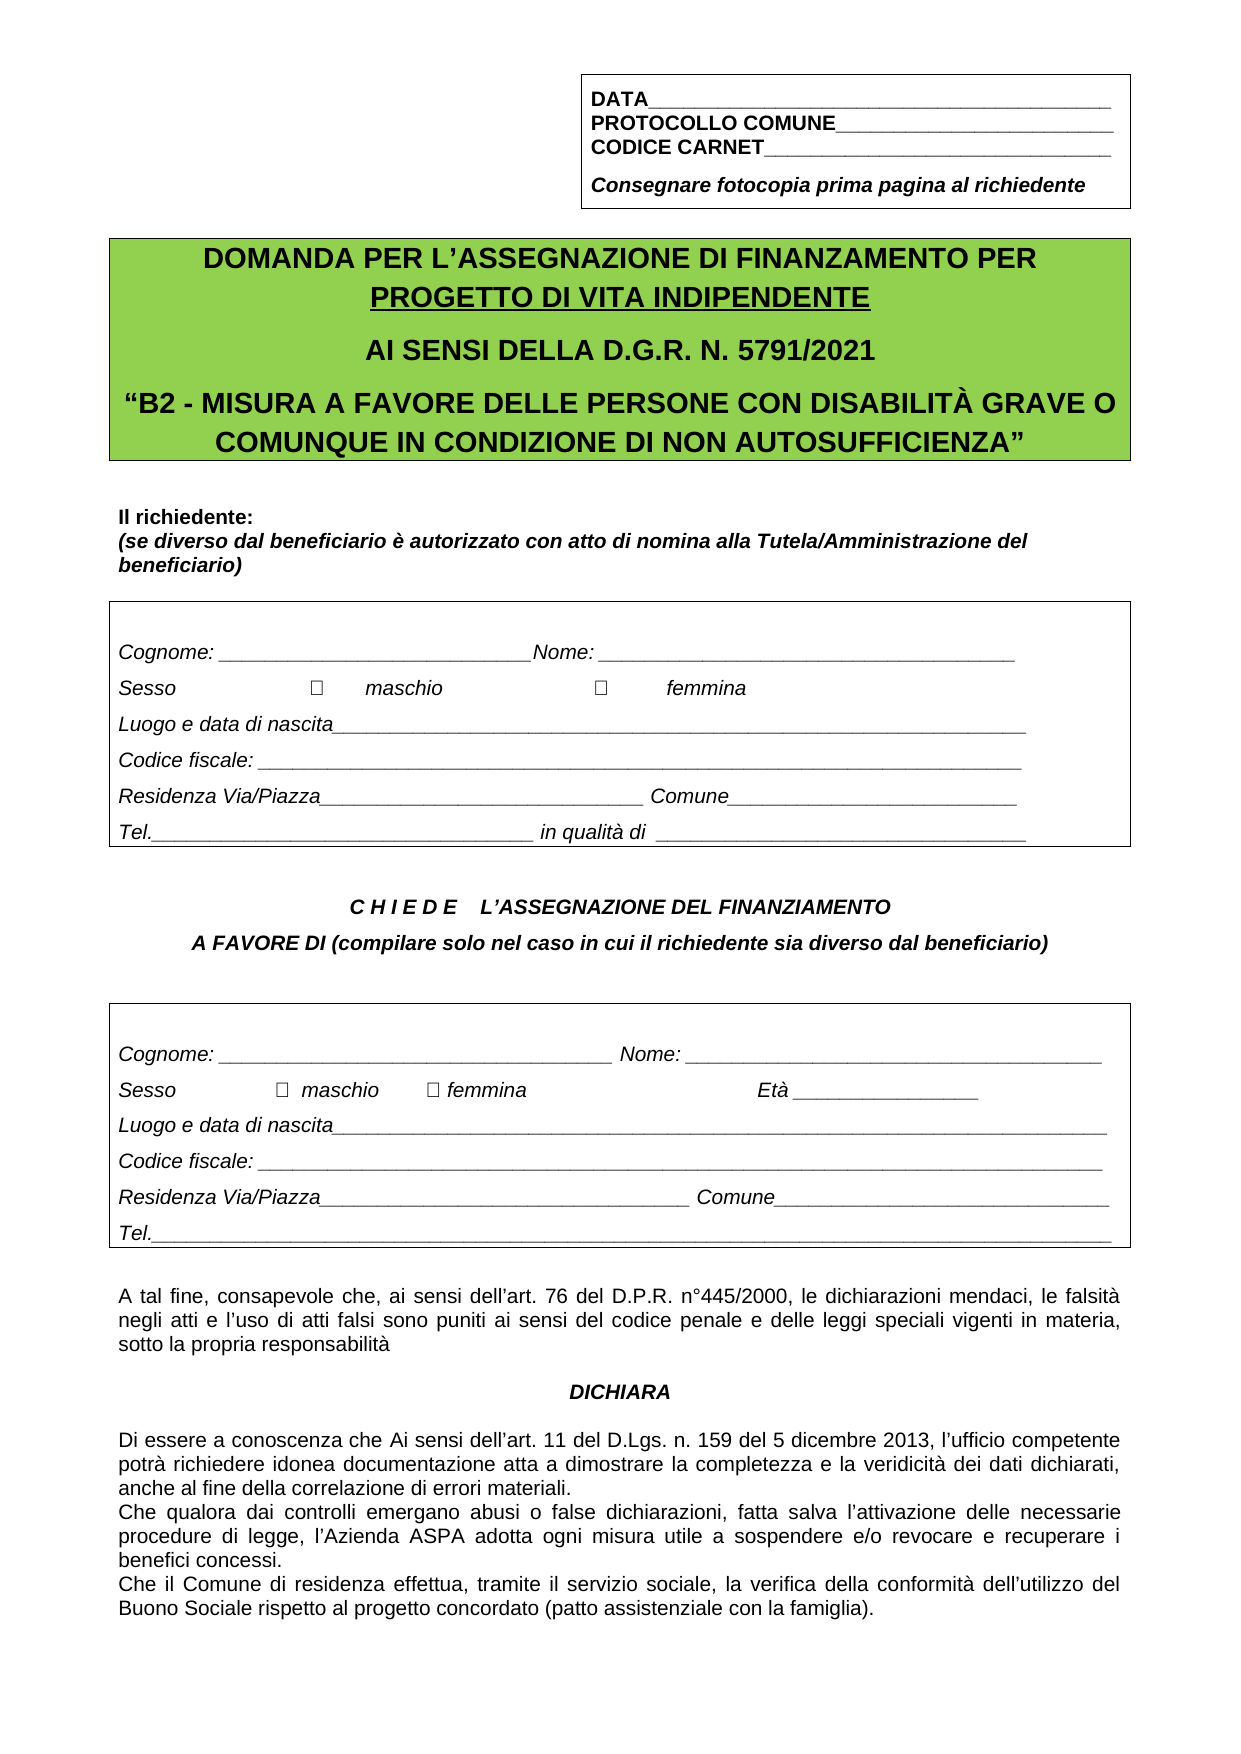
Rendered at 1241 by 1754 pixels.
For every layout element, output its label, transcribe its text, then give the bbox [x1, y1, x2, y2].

text Cognome: ___________________________Nome: ____________________________________ [110, 637, 1130, 664]
text Il richiedente: [118, 505, 1122, 529]
text DICHIARA [118, 1380, 1122, 1404]
text Codice fiscale: _________________________________________________________________________ [110, 1146, 1130, 1173]
text Luogo e data di nascita___________________________________________________________________ [110, 1110, 1130, 1137]
text A tal fine, consapevole che, ai sensi dell’art. 76 del D.P.R. n°445/2000, le dichiarazioni mendaci, le falsità negli atti e l’uso di atti falsi sono puniti ai sensi del codice penale e delle leggi speciali vigenti in materia, sotto la propria responsabilità [118, 1284, 1122, 1356]
text Luogo e data di nascita____________________________________________________________ [110, 709, 1130, 736]
text “B2 - MISURA A FAVORE DELLE PERSONE CON DISABILITÀ GRAVE O COMUNQUE IN CONDIZIONE DI NON AUTOSUFFICIENZA” [110, 383, 1130, 460]
text (se diverso dal beneficiario è autorizzato con atto di nomina alla Tutela/Amministrazione del beneficiario) [118, 529, 1122, 577]
text Tel._________________________________ in qualità di ________________________________ [110, 816, 1130, 846]
text Residenza Via/Piazza________________________________ Comune_____________________________ [110, 1182, 1130, 1209]
text Codice fiscale: __________________________________________________________________ [110, 744, 1130, 772]
text Che il Comune di residenza effettua, tramite il servizio sociale, la verifica della conformità dell’utilizzo del Buono Sociale rispetto al progetto concordato (patto assistenziale con la famiglia). [118, 1572, 1122, 1619]
text Residenza Via/Piazza____________________________ Comune_________________________ [110, 781, 1130, 808]
text Sesso maschio femmina Età ________________ [110, 1074, 1130, 1101]
text C H I E D E L’ASSEGNAZIONE DEL FINANZIAMENTO [118, 894, 1122, 918]
text Cognome: __________________________________ Nome: ____________________________________ [110, 1038, 1130, 1065]
text Che qualora dai controlli emergano abusi o false dichiarazioni, fatta salva l’attivazione delle necessarie procedure di legge, l’Azienda ASPA adotta ogni misura utile a sospendere e/o revocare e recuperare i benefici concessi. [118, 1500, 1122, 1572]
text A FAVORE DI (compilare solo nel caso in cui il richiedente sia diverso dal beneficiario) [118, 931, 1122, 954]
text Tel.___________________________________________________________________________________ [110, 1218, 1130, 1247]
text Sesso maschio femmina [110, 673, 1130, 700]
text Di essere a conoscenza che Ai sensi dell’art. 11 del D.Lgs. n. 159 del 5 dicembre 2013, l’ufficio competente potrà richiedere idonea documentazione atta a dimostrare la completezza e la veridicità dei dati dichiarati, anche al fine della correlazione di errori materiali. [118, 1428, 1122, 1500]
text DOMANDA PER L’ASSEGNAZIONE DI FINANZAMENTO PER PROGETTO DI VITA INDIPENDENTE [110, 239, 1130, 313]
text AI SENSI DELLA D.G.R. N. 5791/2021 [110, 330, 1130, 367]
